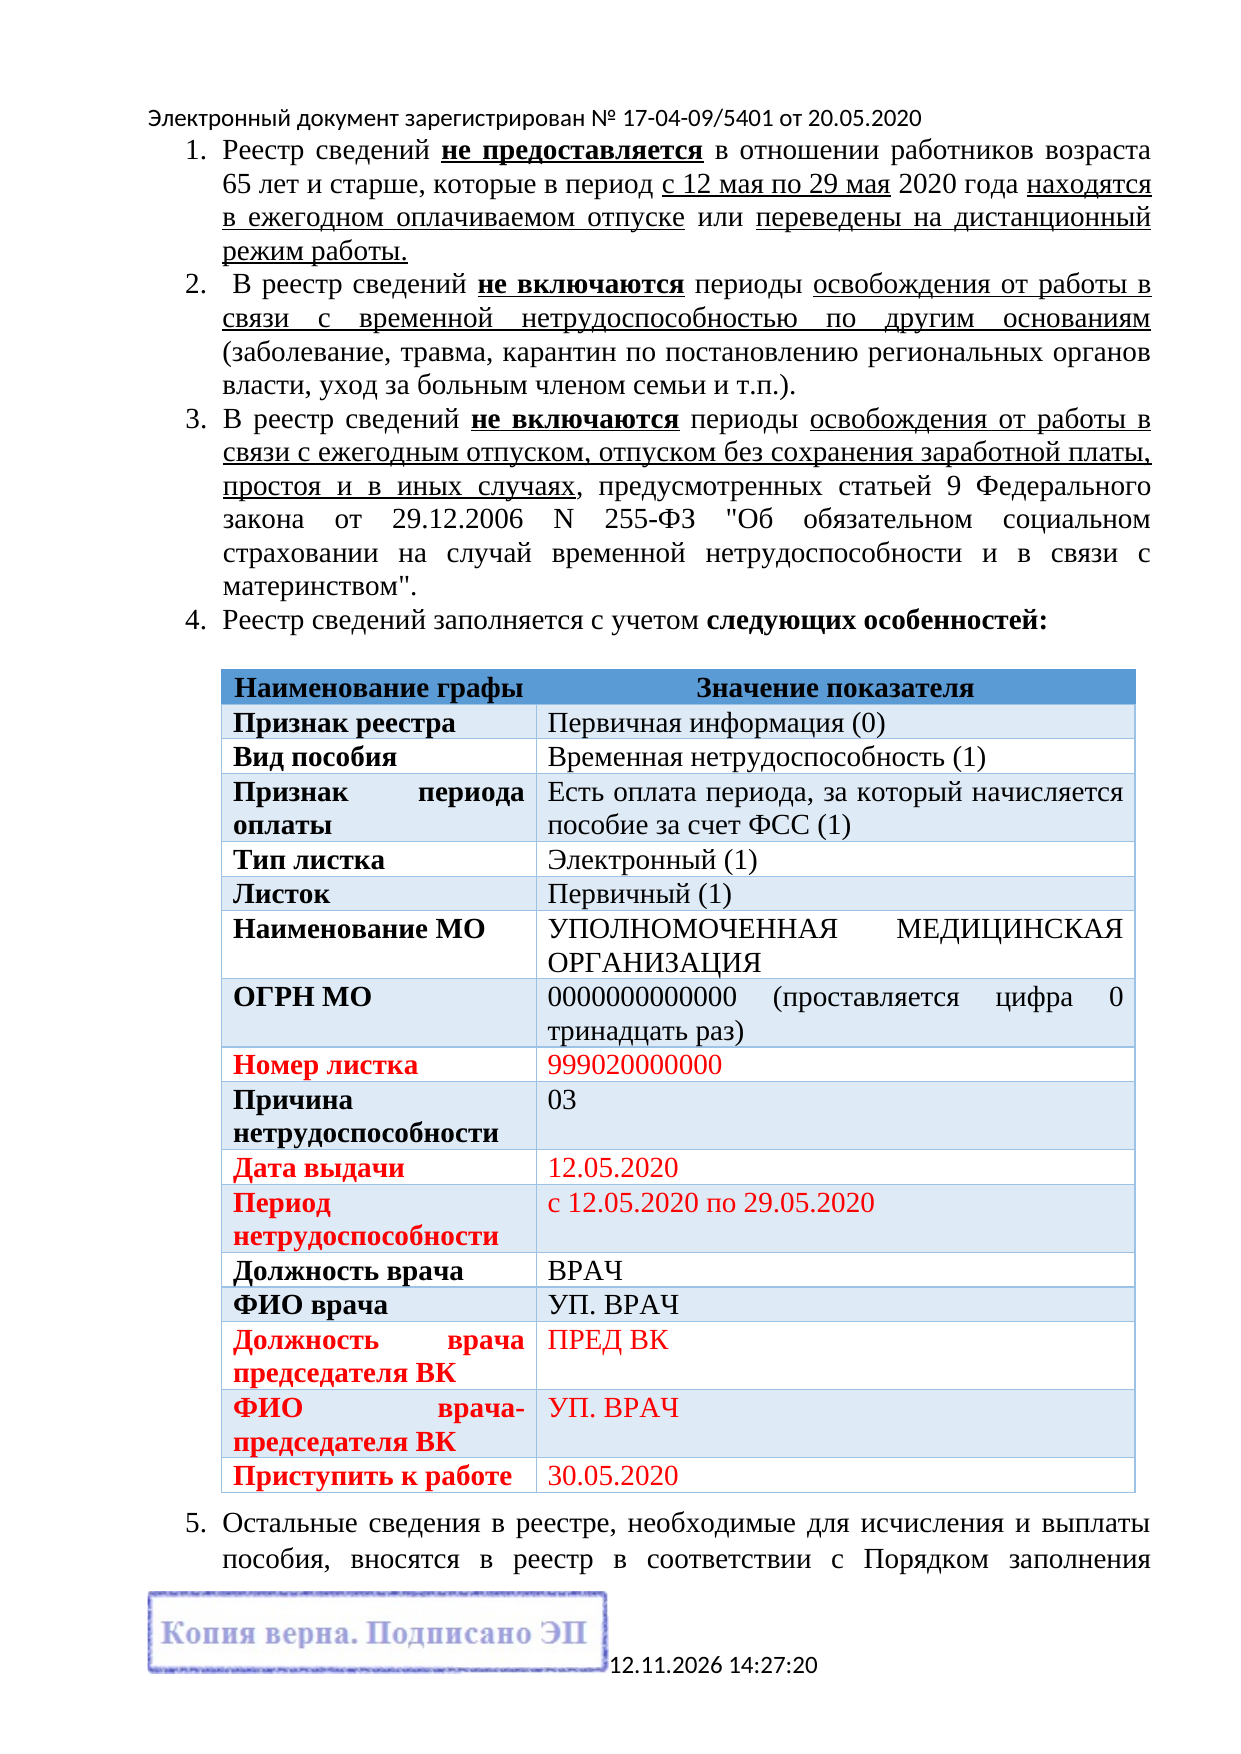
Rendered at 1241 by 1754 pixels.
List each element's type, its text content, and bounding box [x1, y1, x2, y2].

table_cell ФИО врача-председателя ВК [222, 1390, 536, 1457]
table_cell Наименование МО [222, 911, 536, 978]
table_cell Номер листка [222, 1048, 536, 1081]
table_cell Временная нетрудоспособность (1) [537, 739, 1134, 773]
table_cell ПРЕД ВК [537, 1322, 1134, 1389]
list В реестр сведений не включаются периоды освобождения от работы в связи с ежегодным отпуском, отпуском без сохранения заработной платы, простоя и в иных случаях, предусмотренных статьей 9 Федерального закона от 29.12.2006 N 255-ФЗ "Об обязательном социальном страховании на случай временной нетрудоспособности и в связи с материнством". [185, 401, 1152, 602]
table_cell Должность врача [222, 1253, 536, 1286]
table_cell УПОЛНОМОЧЕННАЯ МЕДИЦИНСКАЯ ОРГАНИЗАЦИЯ [537, 911, 1134, 978]
list В реестр сведений не включаются периоды освобождения от работы в связи с временной нетрудоспособностью по другим основаниям (заболевание, травма, карантин по постановлению региональных органов власти, уход за больным членом семьи и т.п.). [185, 267, 1152, 401]
table_cell 12.05.2020 [537, 1150, 1134, 1184]
table_cell ФИО врача [222, 1288, 536, 1321]
table_cell Листок [222, 877, 536, 910]
table_cell Должность врача председателя ВК [222, 1322, 536, 1389]
table_header Наименование графы [222, 670, 536, 704]
table_cell Тип листка [222, 842, 536, 876]
table_cell Признак реестра [222, 705, 536, 738]
table_cell 03 [537, 1082, 1134, 1149]
table_cell Приступить к работе [222, 1458, 536, 1492]
table_cell с 12.05.2020 по 29.05.2020 [537, 1185, 1134, 1252]
table_cell Вид пособия [222, 739, 536, 773]
table_cell УП. ВРАЧ [537, 1390, 1134, 1457]
table_header Значение показателя [537, 670, 1134, 704]
picture [147, 1591, 609, 1674]
list Реестр сведений не предоставляется в отношении работников возраста 65 лет и старше, которые в период с 12 мая по 29 мая 2020 года находятся в ежегодном оплачиваемом отпуске или переведены на дистанционный режим работы. [185, 132, 1152, 267]
table_cell Электронный (1) [537, 842, 1134, 876]
table_cell ВРАЧ [537, 1253, 1134, 1286]
table_cell Причина нетрудоспособности [222, 1082, 536, 1149]
list Реестр сведений заполняется с учетом следующих особенностей: [185, 602, 1152, 636]
table_cell ОГРН МО [222, 979, 536, 1046]
table_cell 30.05.2020 [537, 1458, 1134, 1492]
table_cell Дата выдачи [222, 1150, 536, 1184]
table_cell 999020000000 [537, 1048, 1134, 1081]
table_cell 0000000000000 (проставляется цифра 0 тринадцать раз) [537, 979, 1134, 1046]
table_cell УП. ВРАЧ [537, 1288, 1134, 1321]
table_cell Первичная информация (0) [537, 705, 1134, 738]
table_cell Признак периода оплаты [222, 774, 536, 841]
table_cell Период нетрудоспособности [222, 1185, 536, 1252]
table_cell Первичный (1) [537, 877, 1134, 910]
table_cell Есть оплата периода, за который начисляется пособие за счет ФСС (1) [537, 774, 1134, 841]
